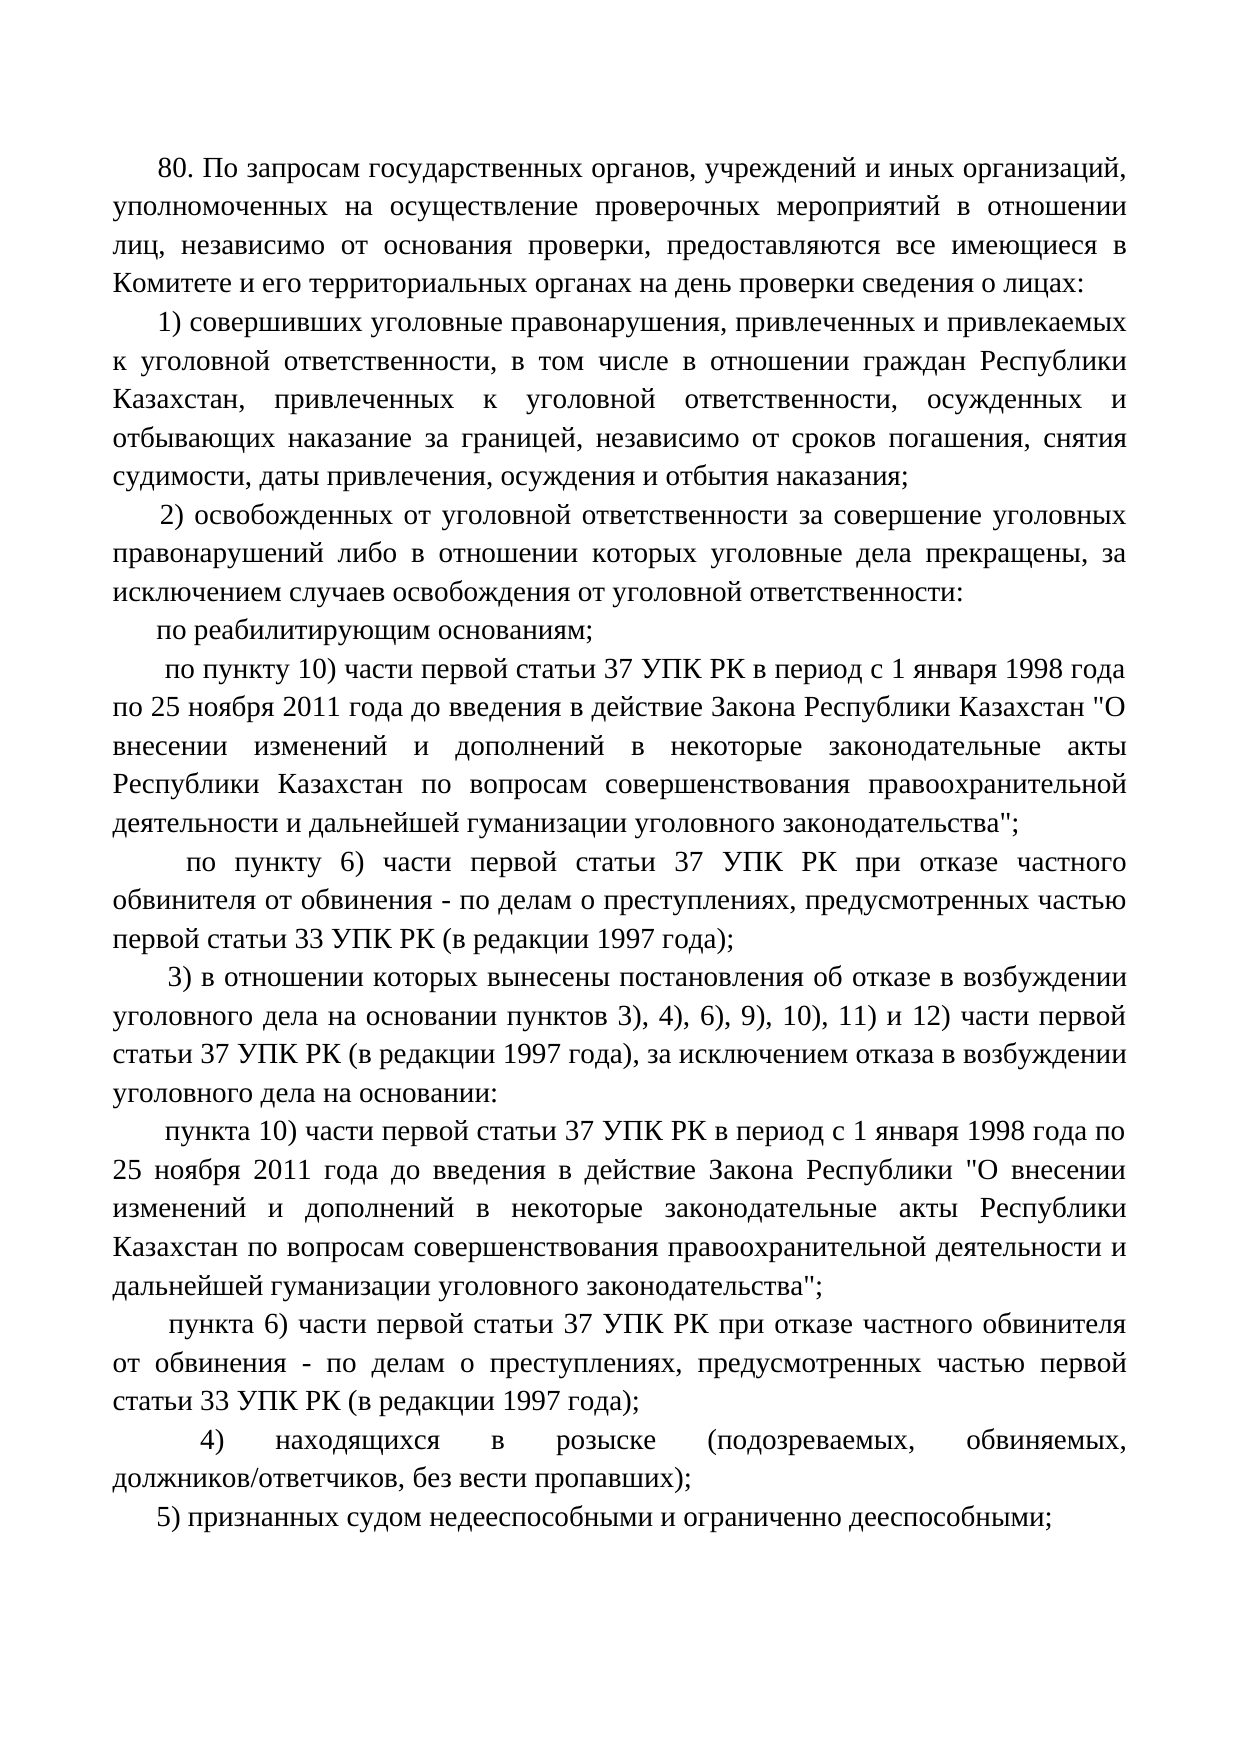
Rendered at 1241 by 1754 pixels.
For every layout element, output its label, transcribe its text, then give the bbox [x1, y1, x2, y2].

text по пункту 6) части первой статьи 37 УПК РК при отказе частного обвинителя от обвинения - по делам о преступлениях, предусмотренных частью первой статьи 33 УПК РК (в редакции 1997 года); [112, 844, 1128, 954]
text 1) совершивших уголовные правонарушения, привлеченных и привлекаемых к уголовной ответственности, в том числе в отношении граждан Республики Казахстан, привлеченных к уголовной ответственности, осужденных и отбывающих наказание за границей, независимо от сроков погашения, снятия судимости, даты привлечения, осуждения и отбытия наказания; [112, 304, 1128, 492]
text 2) освобожденных от уголовной ответственности за совершение уголовных правонарушений либо в отношении которых уголовные дела прекращены, за исключением случаев освобождения от уголовной ответственности: [112, 497, 1128, 607]
text по пункту 10) части первой статьи 37 УПК РК в период с 1 января 1998 года по 25 ноября 2011 года до введения в действие Закона Республики Казахстан "О внесении изменений и дополнений в некоторые законодательные акты Республики Казахстан по вопросам совершенствования правоохранительной деятельности и дальнейшей гуманизации уголовного законодательства"; [112, 651, 1128, 839]
text пункта 10) части первой статьи 37 УПК РК в период с 1 января 1998 года по 25 ноября 2011 года до введения в действие Закона Республики "О внесении изменений и дополнений в некоторые законодательные акты Республики Казахстан по вопросам совершенствования правоохранительной деятельности и дальнейшей гуманизации уголовного законодательства"; [112, 1113, 1128, 1301]
text 4) находящихся в розыске (подозреваемых, обвиняемых, должников/ответчиков, без вести пропавших); [112, 1422, 1128, 1494]
text 3) в отношении которых вынесены постановления об отказе в возбуждении уголовного дела на основании пунктов 3), 4), 6), 9), 10), 11) и 12) части первой статьи 37 УПК РК (в редакции 1997 года), за исключением отказа в возбуждении уголовного дела на основании: [112, 959, 1128, 1108]
text по реабилитирующим основаниям; [112, 612, 1128, 646]
text 5) признанных судом недееспособными и ограниченно дееспособными; [112, 1499, 1128, 1532]
text пункта 6) части первой статьи 37 УПК РК при отказе частного обвинителя от обвинения - по делам о преступлениях, предусмотренных частью первой статьи 33 УПК РК (в редакции 1997 года); [112, 1306, 1128, 1417]
text 80. По запросам государственных органов, учреждений и иных организаций, уполномоченных на осуществление проверочных мероприятий в отношении лиц, независимо от основания проверки, предоставляются все имеющиеся в Комитете и его территориальных органах на день проверки сведения о лицах: [112, 150, 1128, 299]
